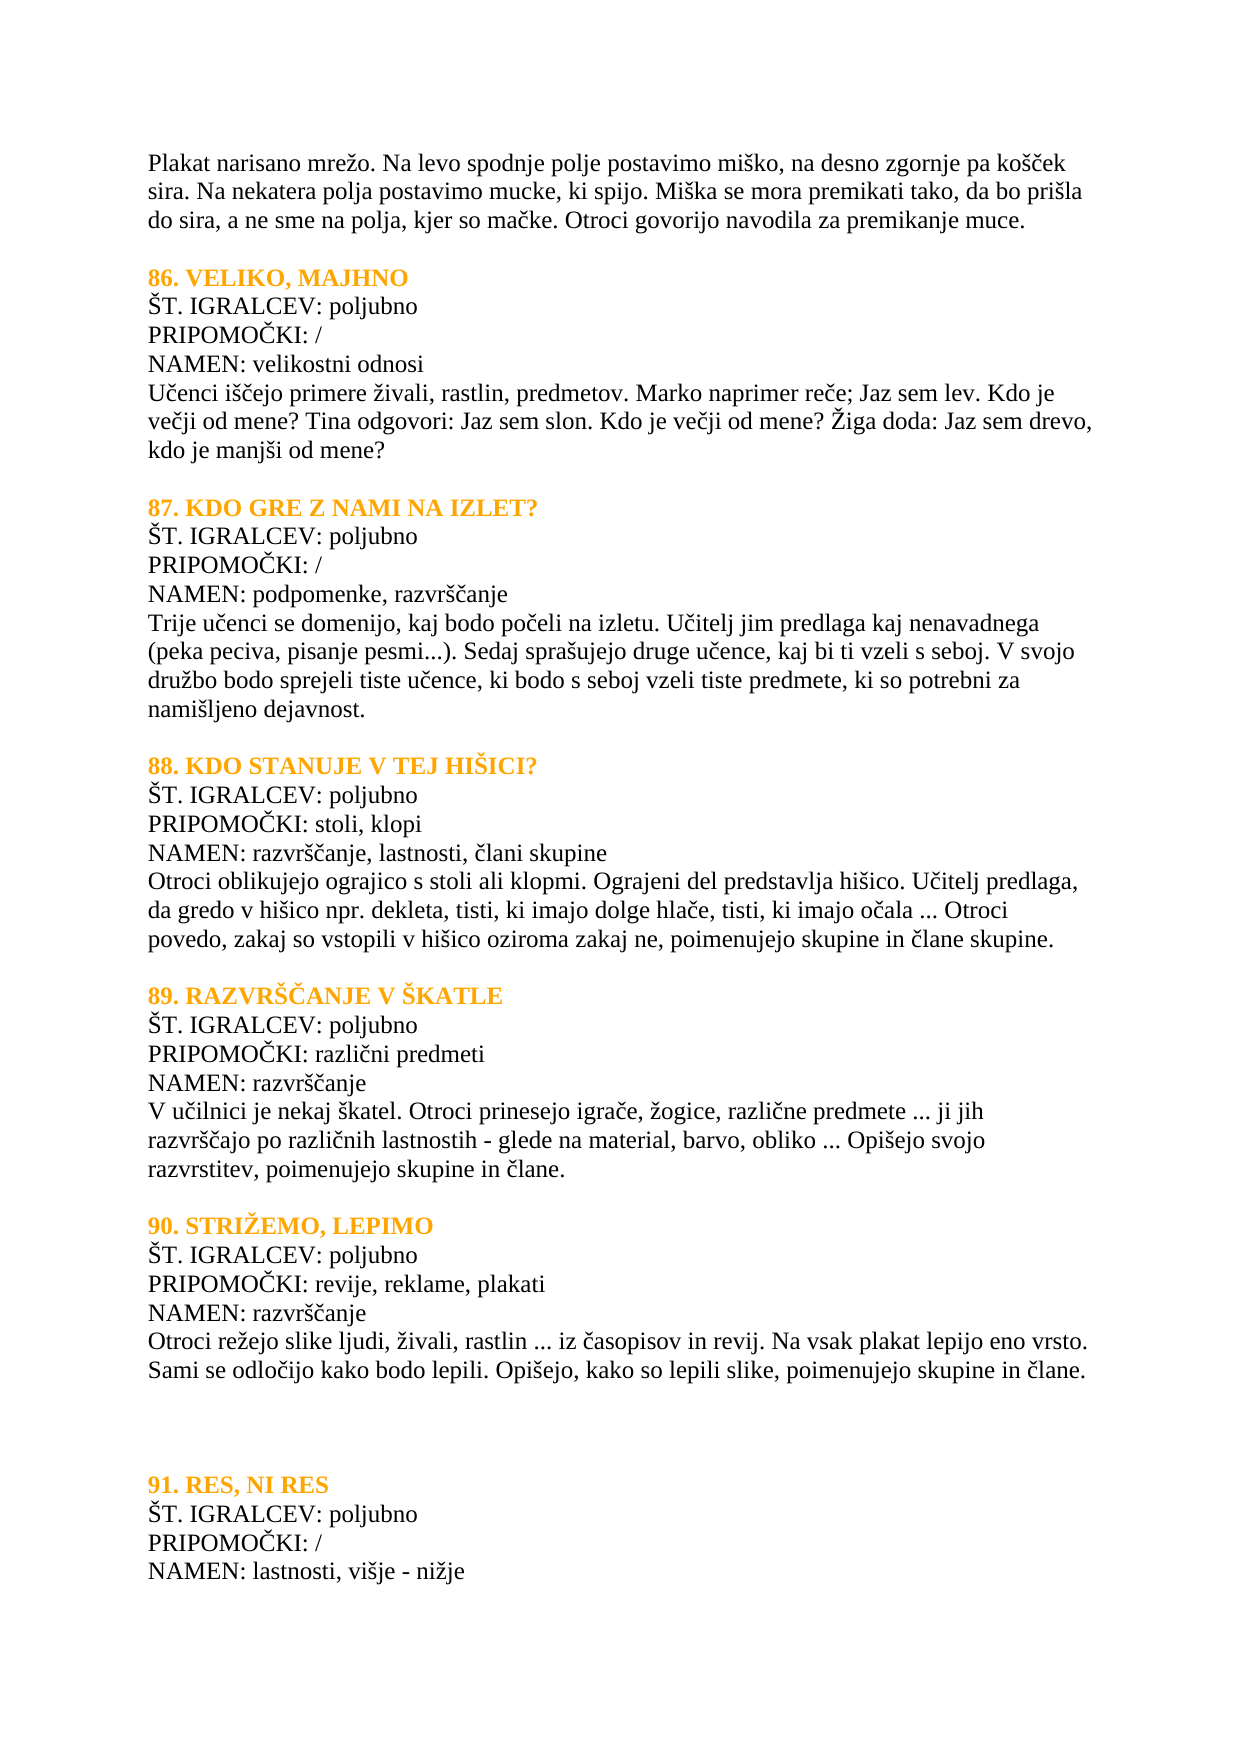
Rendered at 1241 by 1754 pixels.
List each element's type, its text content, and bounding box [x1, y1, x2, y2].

text 87. KDO GRE Z NAMI NA IZLET? [148, 493, 1093, 521]
text PRIPOMOČKI: / [148, 550, 1093, 579]
text Otroci režejo slike ljudi, živali, rastlin ... iz časopisov in revij. Na vsak plakat lepijo eno vrsto. Sami se odločijo kako bodo lepili. Opišejo, kako so lepili slike, poimenujejo skupine in člane. [148, 1326, 1093, 1384]
text Otroci oblikujejo ograjico s stoli ali klopmi. Ograjeni del predstavlja hišico. Učitelj predlaga, da gredo v hišico npr. dekleta, tisti, ki imajo dolge hlače, tisti, ki imajo očala ... Otroci povedo, zakaj so vstopili v hišico oziroma zakaj ne, poimenujejo skupine in člane skupine. [148, 866, 1093, 953]
text PRIPOMOČKI: revije, reklame, plakati [148, 1269, 1093, 1298]
text 86. VELIKO, MAJHNO [148, 263, 1093, 291]
text Trije učenci se domenijo, kaj bodo počeli na izletu. Učitelj jim predlaga kaj nenavadnega (peka peciva, pisanje pesmi...). Sedaj sprašujejo druge učence, kaj bi ti vzeli s seboj. V svojo družbo bodo sprejeli tiste učence, ki bodo s seboj vzeli tiste predmete, ki so potrebni za namišljeno dejavnost. [148, 608, 1093, 723]
text ŠT. IGRALCEV: poljubno [148, 1240, 1093, 1269]
text 89. RAZVRŠČANJE V ŠKATLE [148, 981, 1093, 1010]
text ŠT. IGRALCEV: poljubno [148, 521, 1093, 550]
text 91. RES, NI RES [148, 1470, 1093, 1499]
text Učenci iščejo primere živali, rastlin, predmetov. Marko naprimer reče; Jaz sem lev. Kdo je večji od mene? Tina odgovori: Jaz sem slon. Kdo je večji od mene? Žiga doda: Jaz sem drevo, kdo je manjši od mene? [148, 378, 1093, 464]
text NAMEN: razvrščanje [148, 1068, 1093, 1096]
text 88. KDO STANUJE V TEJ HIŠICI? [148, 751, 1093, 780]
text ŠT. IGRALCEV: poljubno [148, 780, 1093, 809]
text Plakat narisano mrežo. Na levo spodnje polje postavimo miško, na desno zgornje pa košček sira. Na nekatera polja postavimo mucke, ki spijo. Miška se mora premikati tako, da bo prišla do sira, a ne sme na polja, kjer so mačke. Otroci govorijo navodila za premikanje muce. [148, 148, 1093, 234]
text NAMEN: lastnosti, višje - nižje [148, 1556, 1093, 1585]
text NAMEN: velikostni odnosi [148, 349, 1093, 378]
text 90. STRIŽEMO, LEPIMO [148, 1211, 1093, 1240]
text NAMEN: razvrščanje, lastnosti, člani skupine [148, 838, 1093, 866]
text PRIPOMOČKI: različni predmeti [148, 1039, 1093, 1068]
text PRIPOMOČKI: / [148, 320, 1093, 349]
text ŠT. IGRALCEV: poljubno [148, 1499, 1093, 1528]
text PRIPOMOČKI: stoli, klopi [148, 809, 1093, 838]
text NAMEN: podpomenke, razvrščanje [148, 579, 1093, 608]
text V učilnici je nekaj škatel. Otroci prinesejo igrače, žogice, različne predmete ... ji jih razvrščajo po različnih lastnostih - glede na material, barvo, obliko ... Opišejo svojo razvrstitev, poimenujejo skupine in člane. [148, 1096, 1093, 1183]
text ŠT. IGRALCEV: poljubno [148, 1010, 1093, 1039]
text NAMEN: razvrščanje [148, 1298, 1093, 1326]
text ŠT. IGRALCEV: poljubno [148, 291, 1093, 320]
text PRIPOMOČKI: / [148, 1528, 1093, 1556]
